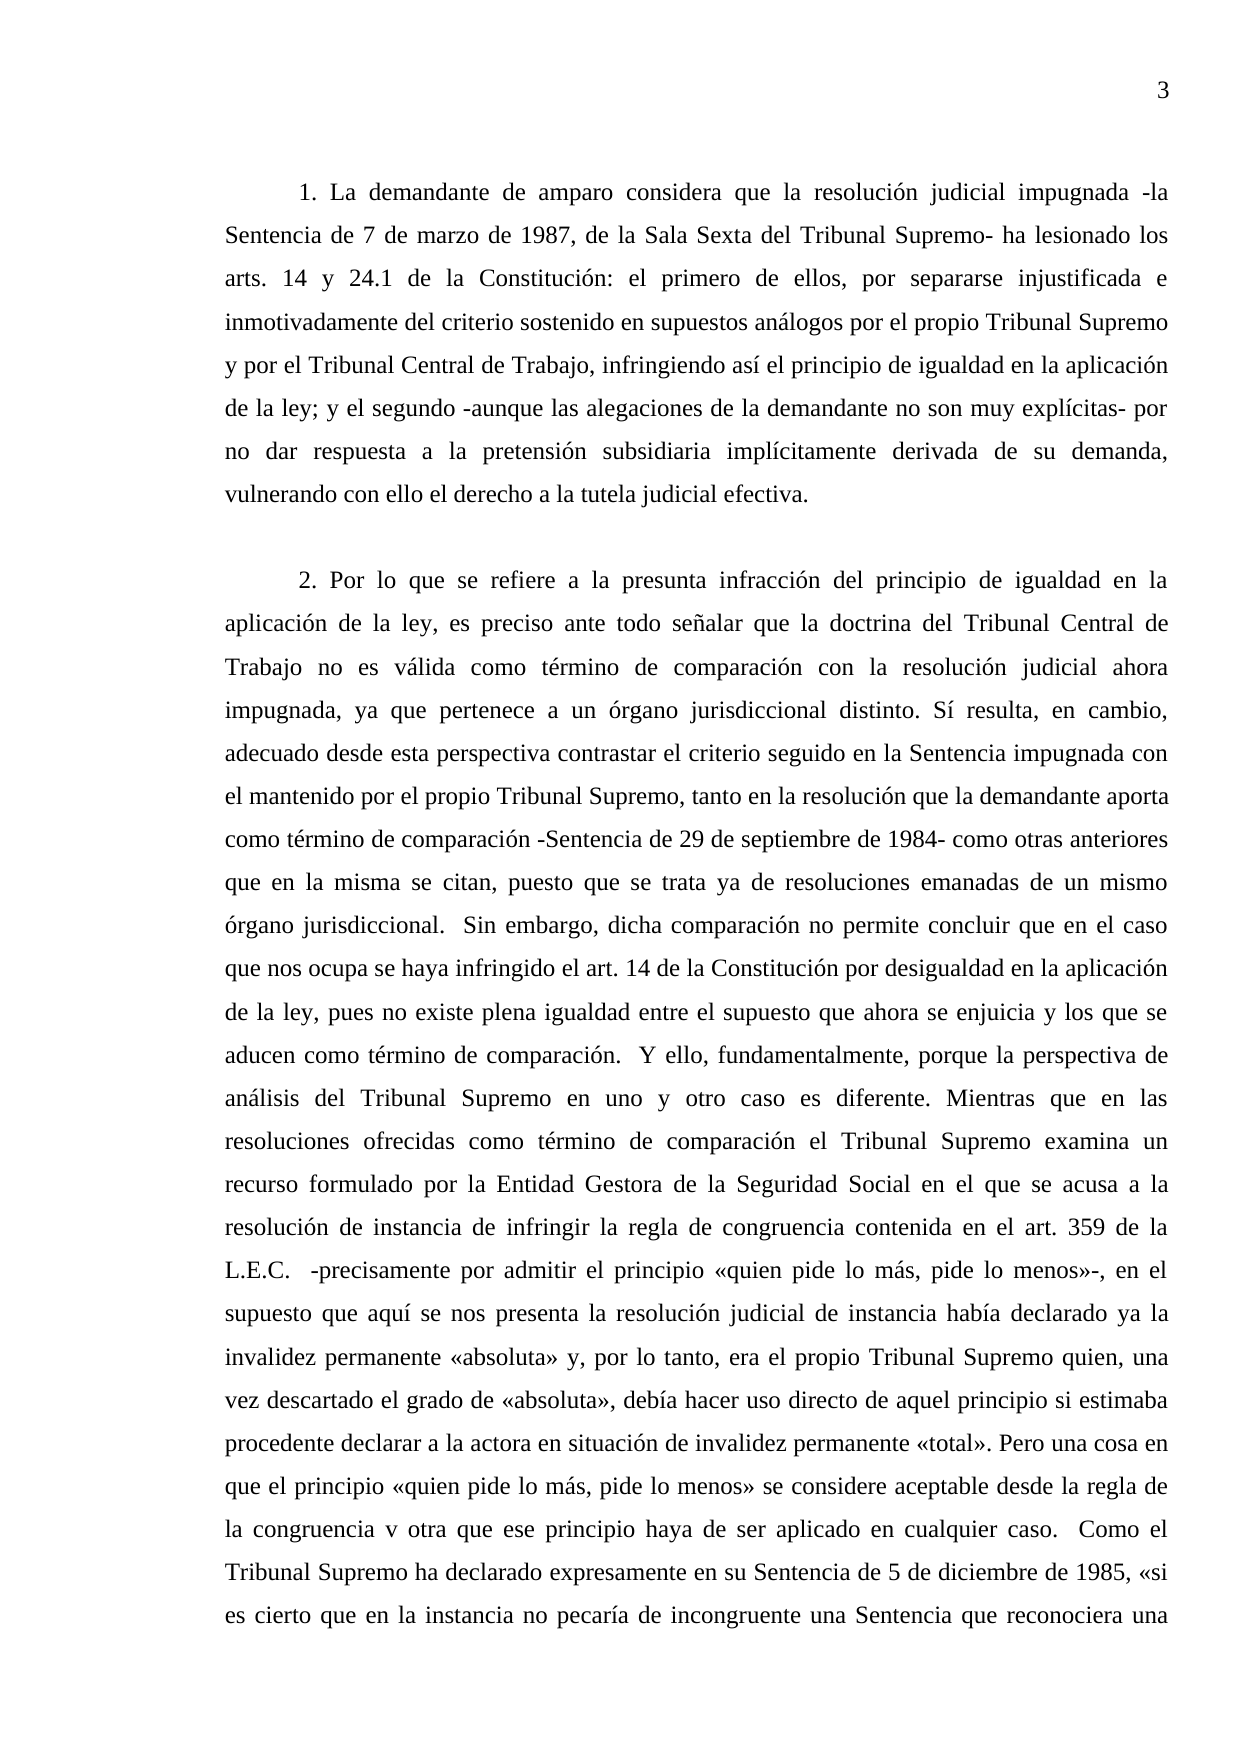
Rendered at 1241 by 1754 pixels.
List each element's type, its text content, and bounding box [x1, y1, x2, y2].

text 1. La demandante de amparo considera que la resolución judicial impugnada -la Sentencia de 7 de marzo de 1987, de la Sala Sexta del Tribunal Supremo- ha lesionado los arts. 14 y 24.1 de la Constitución: el primero de ellos, por separarse injustificada e inmotivadamente del criterio sostenido en supuestos análogos por el propio Tribunal Supremo y por el Tribunal Central de Trabajo, infringiendo así el principio de igualdad en la aplicación de la ley; y el segundo -aunque las alegaciones de la demandante no son muy explícitas- por no dar respuesta a la pretensión subsidiaria implícitamente derivada de su demanda, vulnerando con ello el derecho a la tutela judicial efectiva. [224, 177, 1169, 508]
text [224, 565, 1169, 1629]
